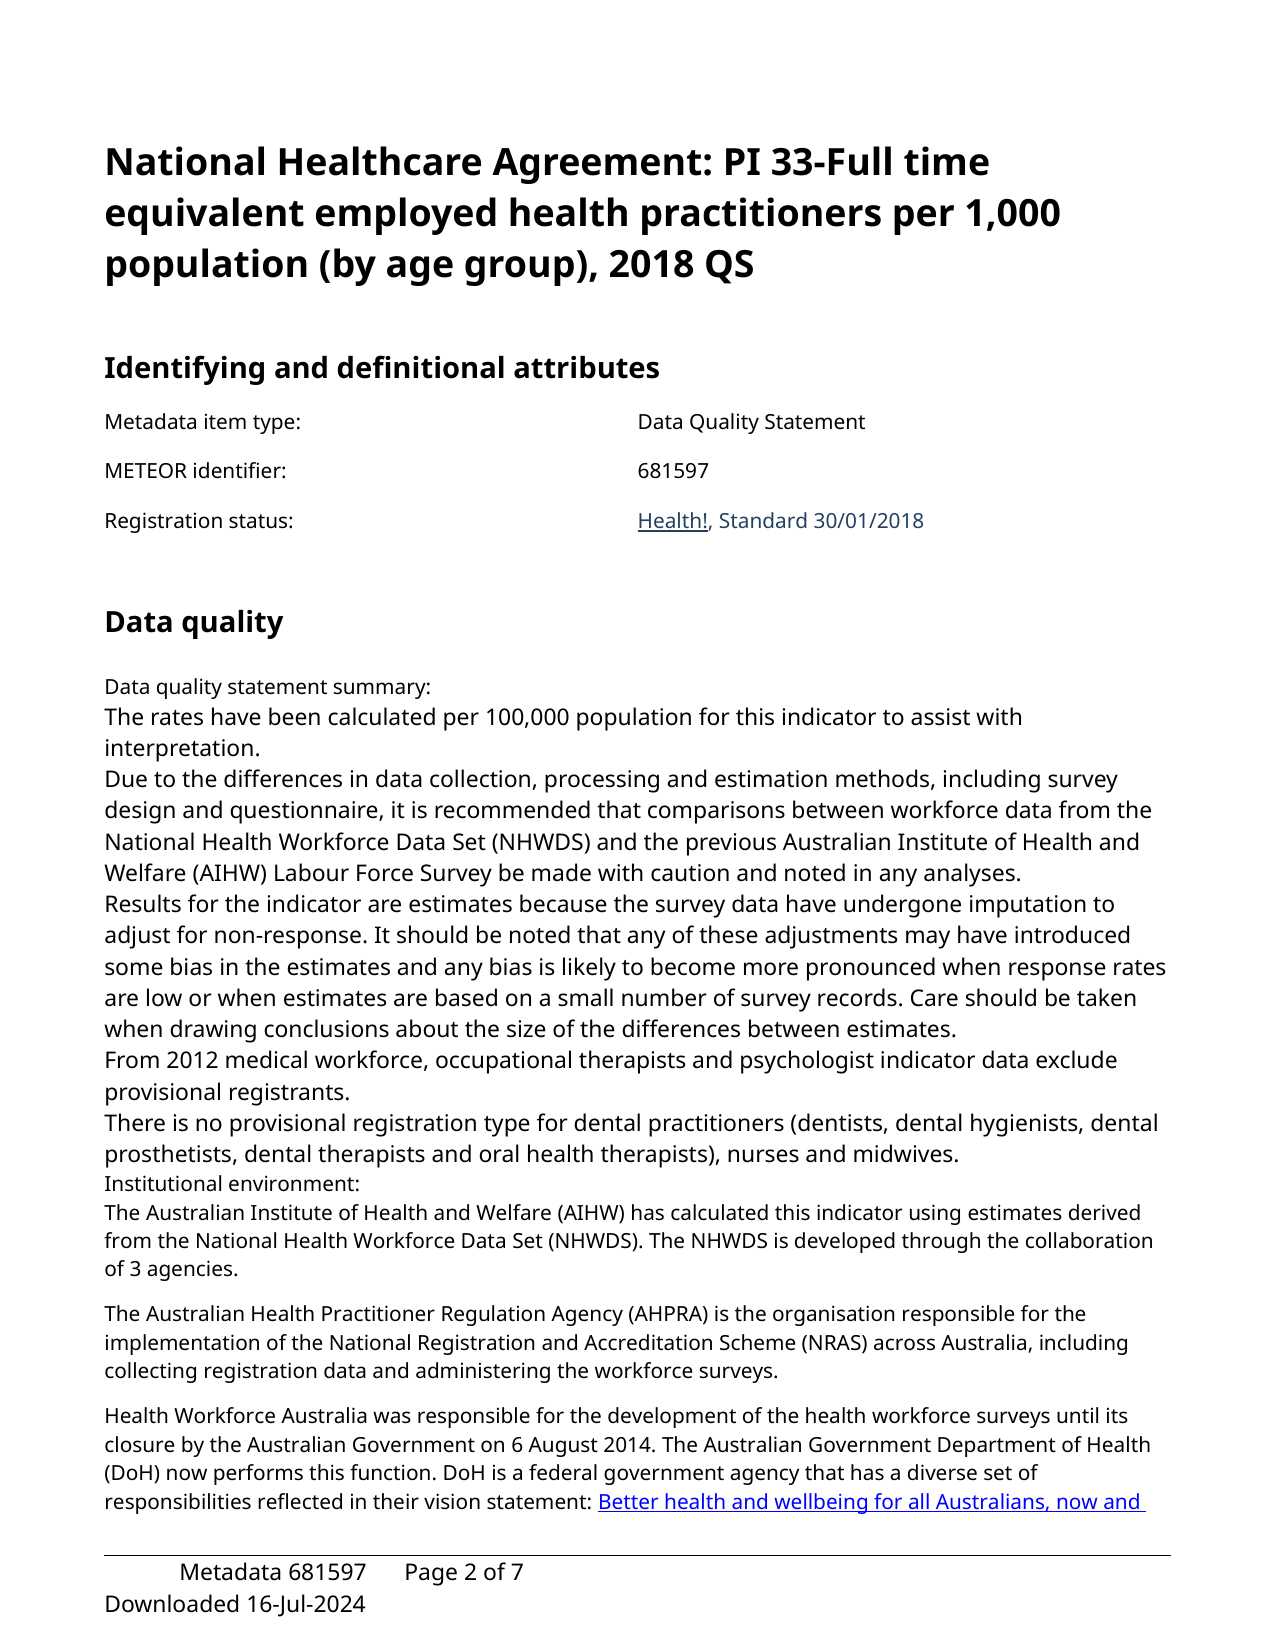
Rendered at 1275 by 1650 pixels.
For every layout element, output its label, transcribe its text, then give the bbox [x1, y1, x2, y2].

table_cell Health!, Standard 30/01/2018 [626, 496, 1159, 545]
table_cell 681597 [626, 446, 1159, 496]
table_cell METEOR identifier: [93, 446, 626, 496]
table_cell Data Quality Statement [626, 397, 1159, 446]
table_header Identifying and definitional attributes [93, 301, 1159, 397]
subtitle National Healthcare Agreement: PI 33-Full time equivalent employed health practitioners per 1,000 population (by age group), 2018 QS [104, 135, 1171, 288]
table_cell Metadata item type: [93, 397, 626, 446]
table_cell Registration status: [93, 496, 626, 545]
